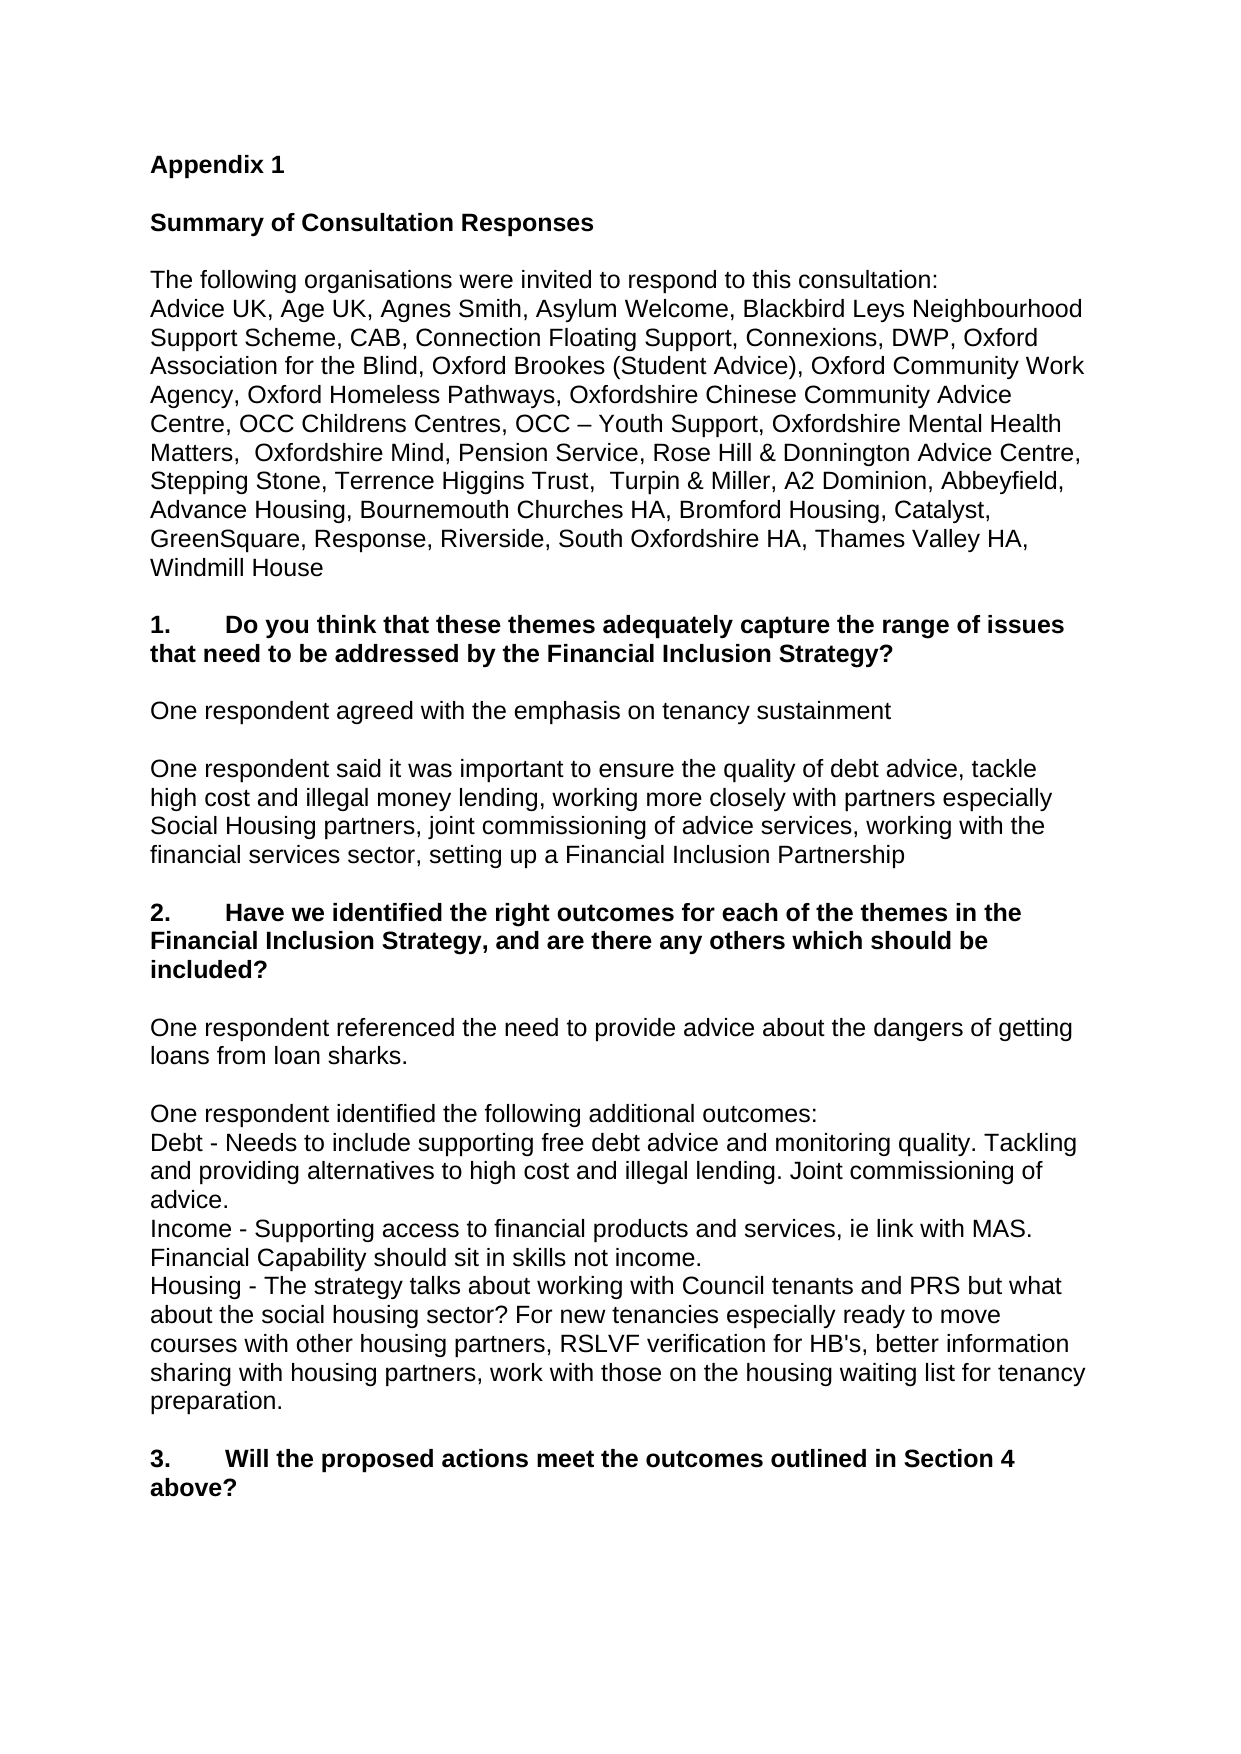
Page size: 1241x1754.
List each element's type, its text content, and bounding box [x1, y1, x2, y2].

text Advice UK, Age UK, Agnes Smith, Asylum Welcome, Blackbird Leys Neighbourhood Support Scheme, CAB, Connection Floating Support, Connexions, DWP, Oxford Association for the Blind, Oxford Brookes (Student Advice), Oxford Community Work Agency, Oxford Homeless Pathways, Oxfordshire Chinese Community Advice Centre, OCC Childrens Centres, OCC – Youth Support, Oxfordshire Mental Health Matters, Oxfordshire Mind, Pension Service, Rose Hill & Donnington Advice Centre, Stepping Stone, Terrence Higgins Trust, Turpin & Miller, A2 Dominion, Abbeyfield, Advance Housing, Bournemouth Churches HA, Bromford Housing, Catalyst, GreenSquare, Response, Riverside, South Oxfordshire HA, Thames Valley HA, Windmill House [150, 294, 1090, 581]
text One respondent identified the following additional outcomes: [150, 1099, 1090, 1127]
text Debt - Needs to include supporting free debt advice and monitoring quality. Tackling and providing alternatives to high cost and illegal lending. Joint commissioning of advice. [150, 1127, 1090, 1214]
text 3. Will the proposed actions meet the outcomes outlined in Section 4 above? [150, 1444, 1090, 1501]
text Income - Supporting access to financial products and services, ie link with MAS. Financial Capability should sit in skills not income. [150, 1214, 1090, 1271]
text Housing - The strategy talks about working with Council tenants and PRS but what about the social housing sector? For new tenancies especially ready to move courses with other housing partners, RSLVF verification for HB's, better information sharing with housing partners, work with those on the housing waiting list for tenancy preparation. [150, 1271, 1090, 1415]
text 2. Have we identified the right outcomes for each of the themes in the Financial Inclusion Strategy, and are there any others which should be included? [150, 897, 1090, 984]
text One respondent said it was important to ensure the quality of debt advice, tackle high cost and illegal money lending, working more closely with partners especially Social Housing partners, joint commissioning of advice services, working with the financial services sector, setting up a Financial Inclusion Partnership [150, 754, 1090, 869]
text Appendix 1 [150, 150, 1090, 179]
text One respondent referenced the need to provide advice about the dangers of getting loans from loan sharks. [150, 1012, 1090, 1070]
text 1. Do you think that these themes adequately capture the range of issues that need to be addressed by the Financial Inclusion Strategy? [150, 610, 1090, 667]
text One respondent agreed with the emphasis on tenancy sustainment [150, 696, 1090, 725]
text The following organisations were invited to respond to this consultation: [150, 265, 1090, 294]
text Summary of Consultation Responses [150, 207, 1090, 236]
